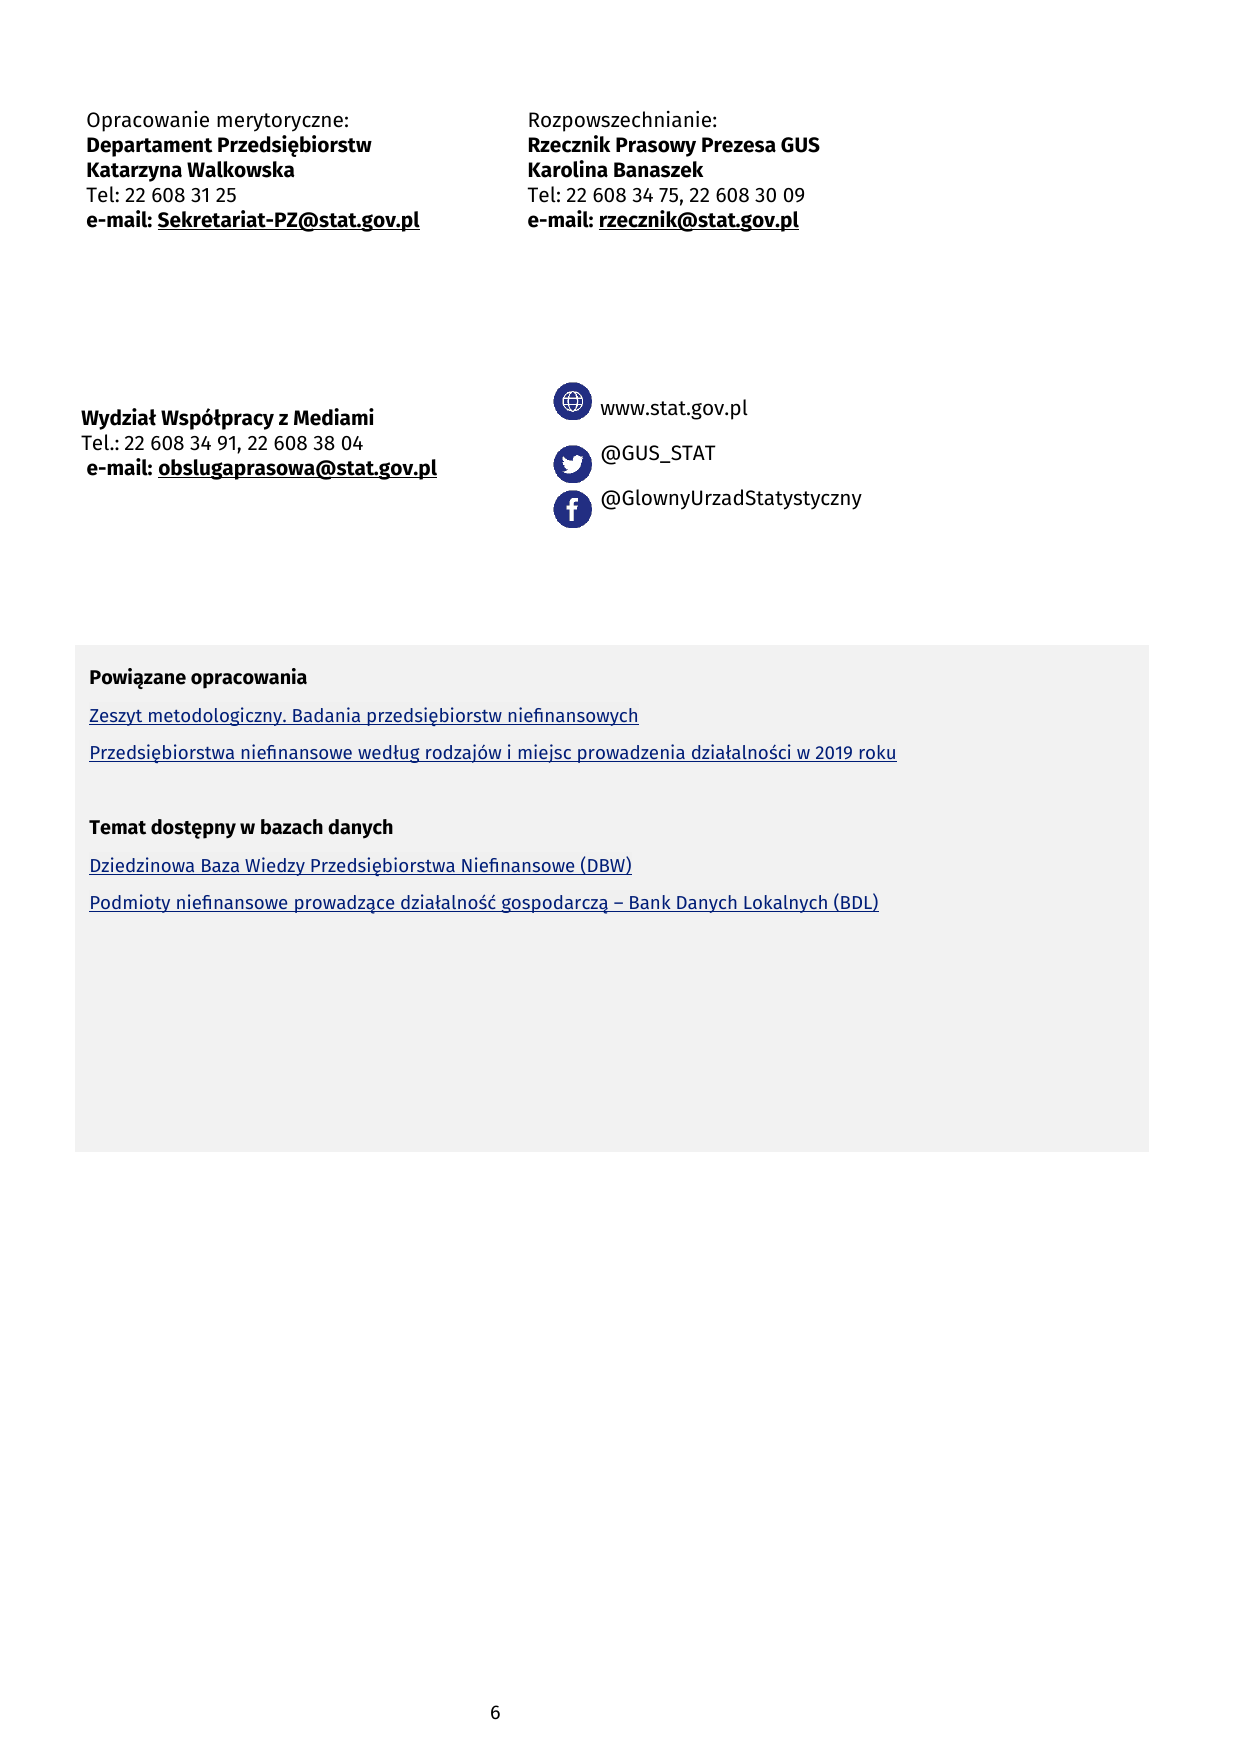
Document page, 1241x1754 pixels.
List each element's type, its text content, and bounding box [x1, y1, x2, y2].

picture [551, 488, 594, 530]
table_cell [532, 441, 594, 486]
table_header Opracowanie merytoryczne: Departament Przedsiębiorstw Katarzyna Walkowska Tel: 22 608 31 25 e-mail: Sekretariat-PZ@stat.gov.pl [75, 108, 516, 307]
table_header www.stat.gov.pl [594, 377, 915, 441]
table_header Wydział Współpracy z Mediami Tel.: 22 608 34 91, 22 608 38 04 e-mail: obslugaprasowa@stat.gov.pl [75, 377, 532, 531]
table_cell @GlownyUrzadStatystyczny [594, 486, 915, 531]
table_cell [532, 486, 594, 531]
picture [551, 443, 594, 485]
table_header [532, 377, 594, 441]
table_header Rozpowszechnianie: Rzecznik Prasowy Prezesa GUS Karolina Banaszek Tel: 22 608 34 75, 22 608 30 09 e-mail: rzecznik@stat.gov.pl [516, 108, 915, 307]
picture [551, 380, 594, 422]
table_cell @GUS_STAT [594, 441, 915, 486]
